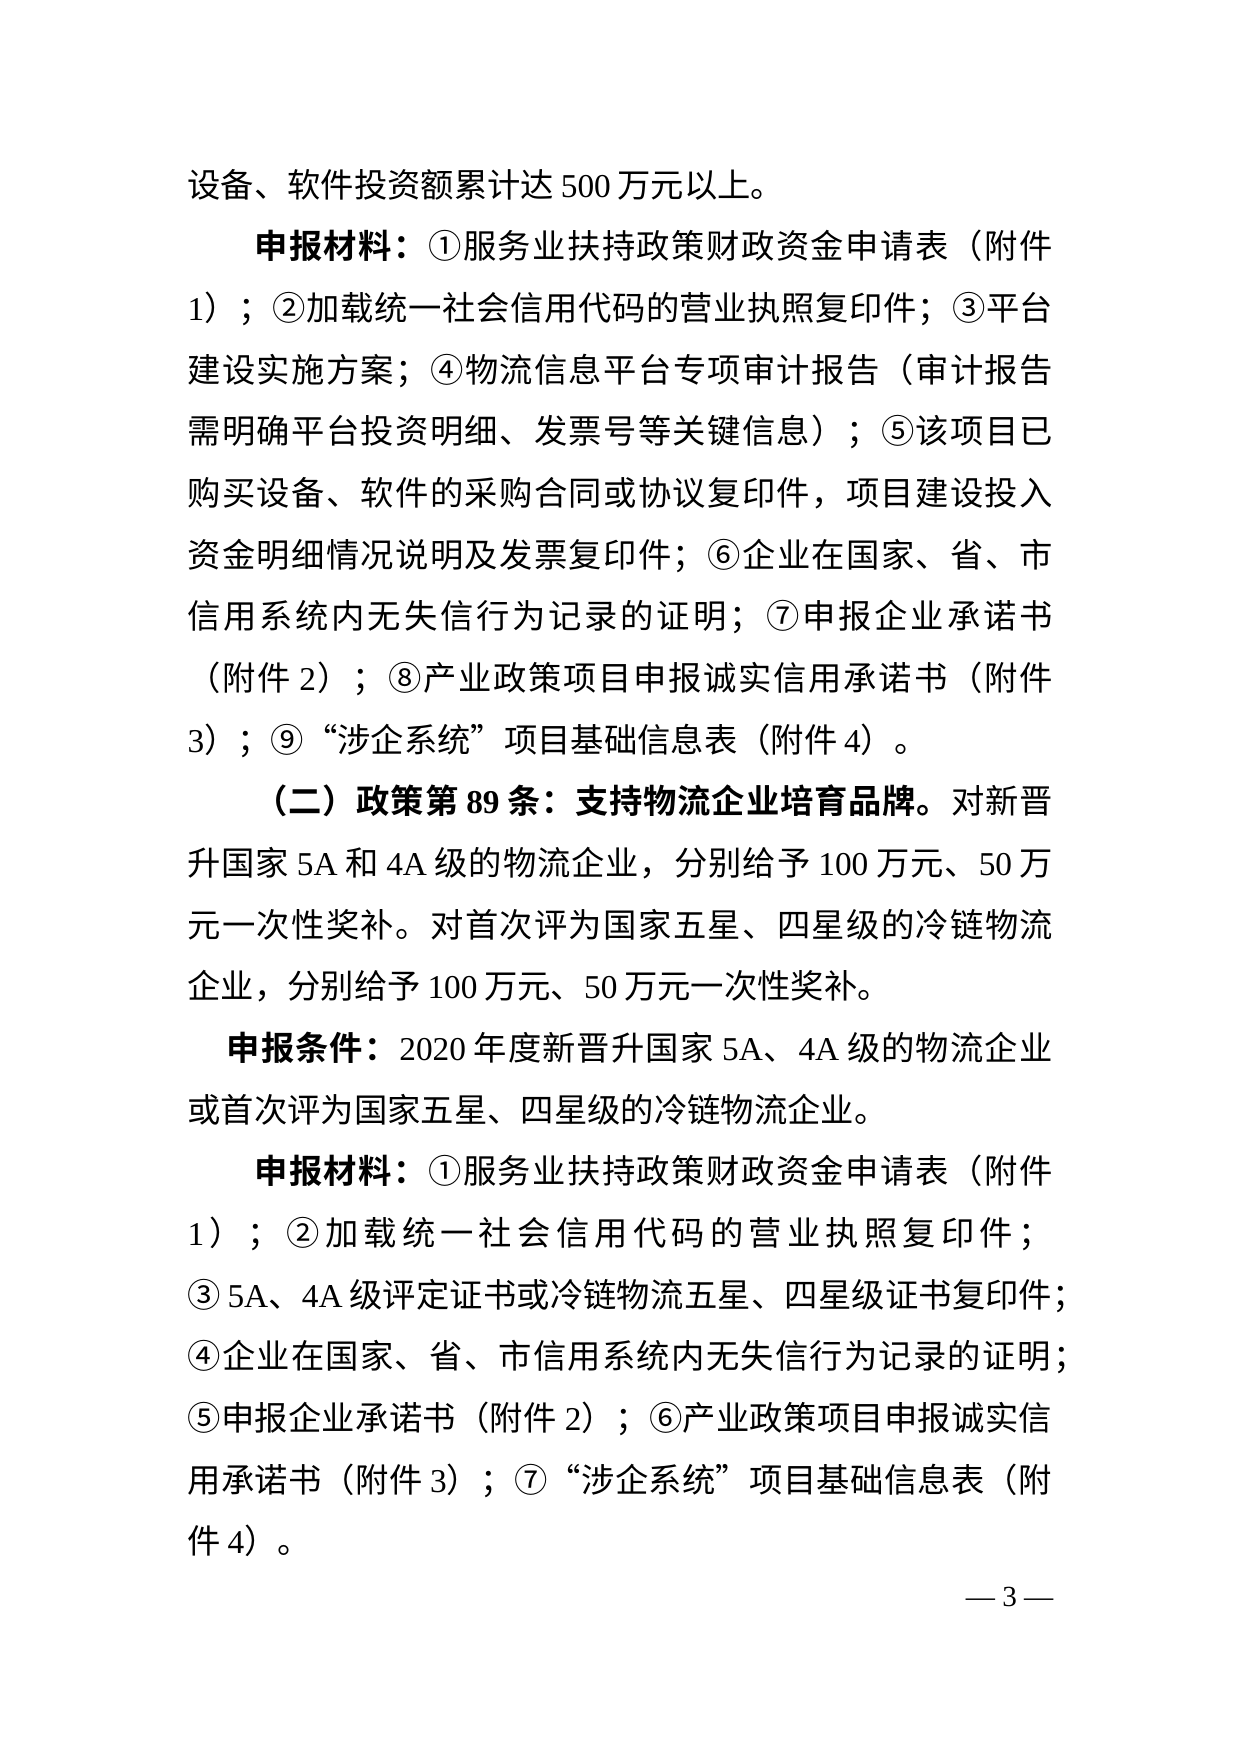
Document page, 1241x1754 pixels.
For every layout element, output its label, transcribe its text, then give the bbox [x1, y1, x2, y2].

text （二）政策第89条：支持物流企业培育品牌。对新晋升国家5A和4A级的物流企业，分别给予100万元、50万元一次性奖补。对首次评为国家五星、四星级的冷链物流企业，分别给予100万元、50万元一次性奖补。 [187, 769, 1053, 1015]
text 申报材料：①服务业扶持政策财政资金申请表（附件1）；②加载统一社会信用代码的营业执照复印件；③5A、4A级评定证书或冷链物流五星、四星级证书复印件；④企业在国家、省、市信用系统内无失信行为记录的证明；⑤申报企业承诺书（附件2）；⑥产业政策项目申报诚实信用承诺书（附件3）；⑦“涉企系统”项目基础信息表（附件4）。 [187, 1139, 1053, 1570]
text 申报材料：①服务业扶持政策财政资金申请表（附件1）；②加载统一社会信用代码的营业执照复印件；③平台建设实施方案；④物流信息平台专项审计报告（审计报告需明确平台投资明细、发票号等关键信息）；⑤该项目已购买设备、软件的采购合同或协议复印件，项目建设投入资金明细情况说明及发票复印件；⑥企业在国家、省、市信用系统内无失信行为记录的证明；⑦申报企业承诺书（附件2）；⑧产业政策项目申报诚实信用承诺书（附件3）；⑨“涉企系统”项目基础信息表（附件4）。 [187, 214, 1053, 769]
text 申报条件：2020年度新晋升国家5A、4A级的物流企业或首次评为国家五星、四星级的冷链物流企业。 [187, 1015, 1053, 1139]
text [187, 152, 1053, 214]
